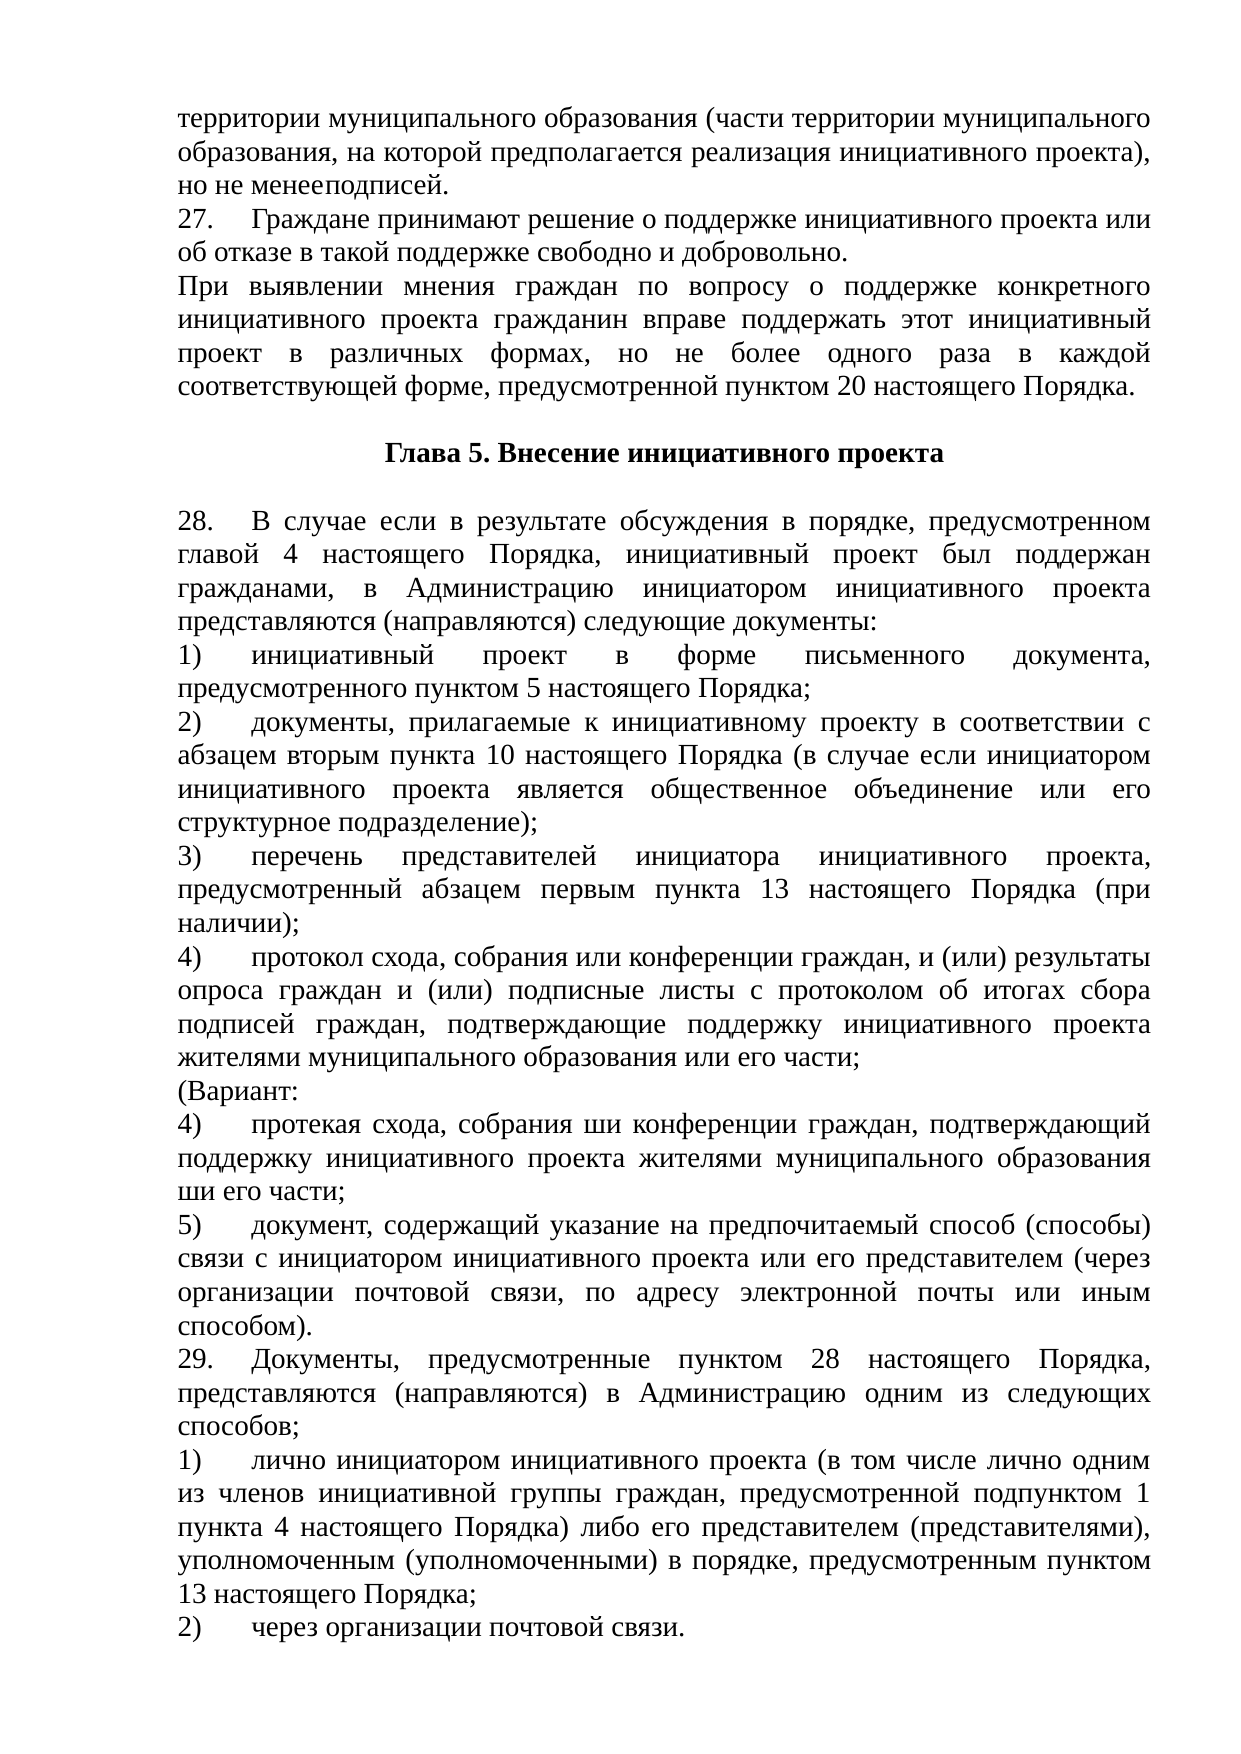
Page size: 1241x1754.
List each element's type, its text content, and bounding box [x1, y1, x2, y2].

text 5) документ, содержащий указание на предпочитаемый способ (способы) связи с инициатором инициативного проекта или его представителем (через организации почтовой связи, по адресу электронной почты или иным способом). [177, 1207, 1152, 1341]
text территории муниципального образования (части территории муниципального образования, на которой предполагается реализация инициативного проекта), но не менее подписей. [177, 100, 1152, 201]
text 27. Граждане принимают решение о поддержке инициативного проекта или об отказе в такой поддержке свободно и добровольно. [177, 201, 1152, 268]
text 4) протекая схода, собрания ши конференции граждан, подтверждающий поддержку инициативного проекта жителями муниципального образования ши его части; [177, 1106, 1152, 1207]
text При выявлении мнения граждан по вопросу о поддержке конкретного инициативного проекта гражданин вправе поддержать этот инициативный проект в различных формах, но не более одного раза в каждой соответствующей форме, предусмотренной пунктом 20 настоящего Порядка. [177, 268, 1152, 402]
text Глава 5. Внесение инициативного проекта [177, 436, 1152, 469]
text 29. Документы, предусмотренные пунктом 28 настоящего Порядка, представляются (направляются) в Администрацию одним из следующих способов; [177, 1341, 1152, 1442]
text 2) документы, прилагаемые к инициативному проекту в соответствии с абзацем вторым пункта 10 настоящего Порядка (в случае если инициатором инициативного проекта является общественное объединение или его структурное подразделение); [177, 704, 1152, 838]
text 3) перечень представителей инициатора инициативного проекта, предусмотренный абзацем первым пункта 13 настоящего Порядка (при наличии); [177, 838, 1152, 939]
text 1) лично инициатором инициативного проекта (в том числе лично одним из членов инициативной группы граждан, предусмотренной подпунктом 1 пункта 4 настоящего Порядка) либо его представителем (представителями), уполномоченным (уполномоченными) в порядке, предусмотренным пунктом 13 настоящего Порядка; [177, 1442, 1152, 1609]
text (Вариант: [177, 1073, 1152, 1106]
text 2) через организации почтовой связи. [177, 1609, 1152, 1643]
text 4) протокол схода, собрания или конференции граждан, и (или) результаты опроса граждан и (или) подписные листы с протоколом об итогах сбора подписей граждан, подтверждающие поддержку инициативного проекта жителями муниципального образования или его части; [177, 939, 1152, 1073]
text 1) инициативный проект в форме письменного документа, предусмотренного пунктом 5 настоящего Порядка; [177, 637, 1152, 704]
text 28. В случае если в результате обсуждения в порядке, предусмотренном главой 4 настоящего Порядка, инициативный проект был поддержан гражданами, в Администрацию инициатором инициативного проекта представляются (направляются) следующие документы: [177, 503, 1152, 637]
